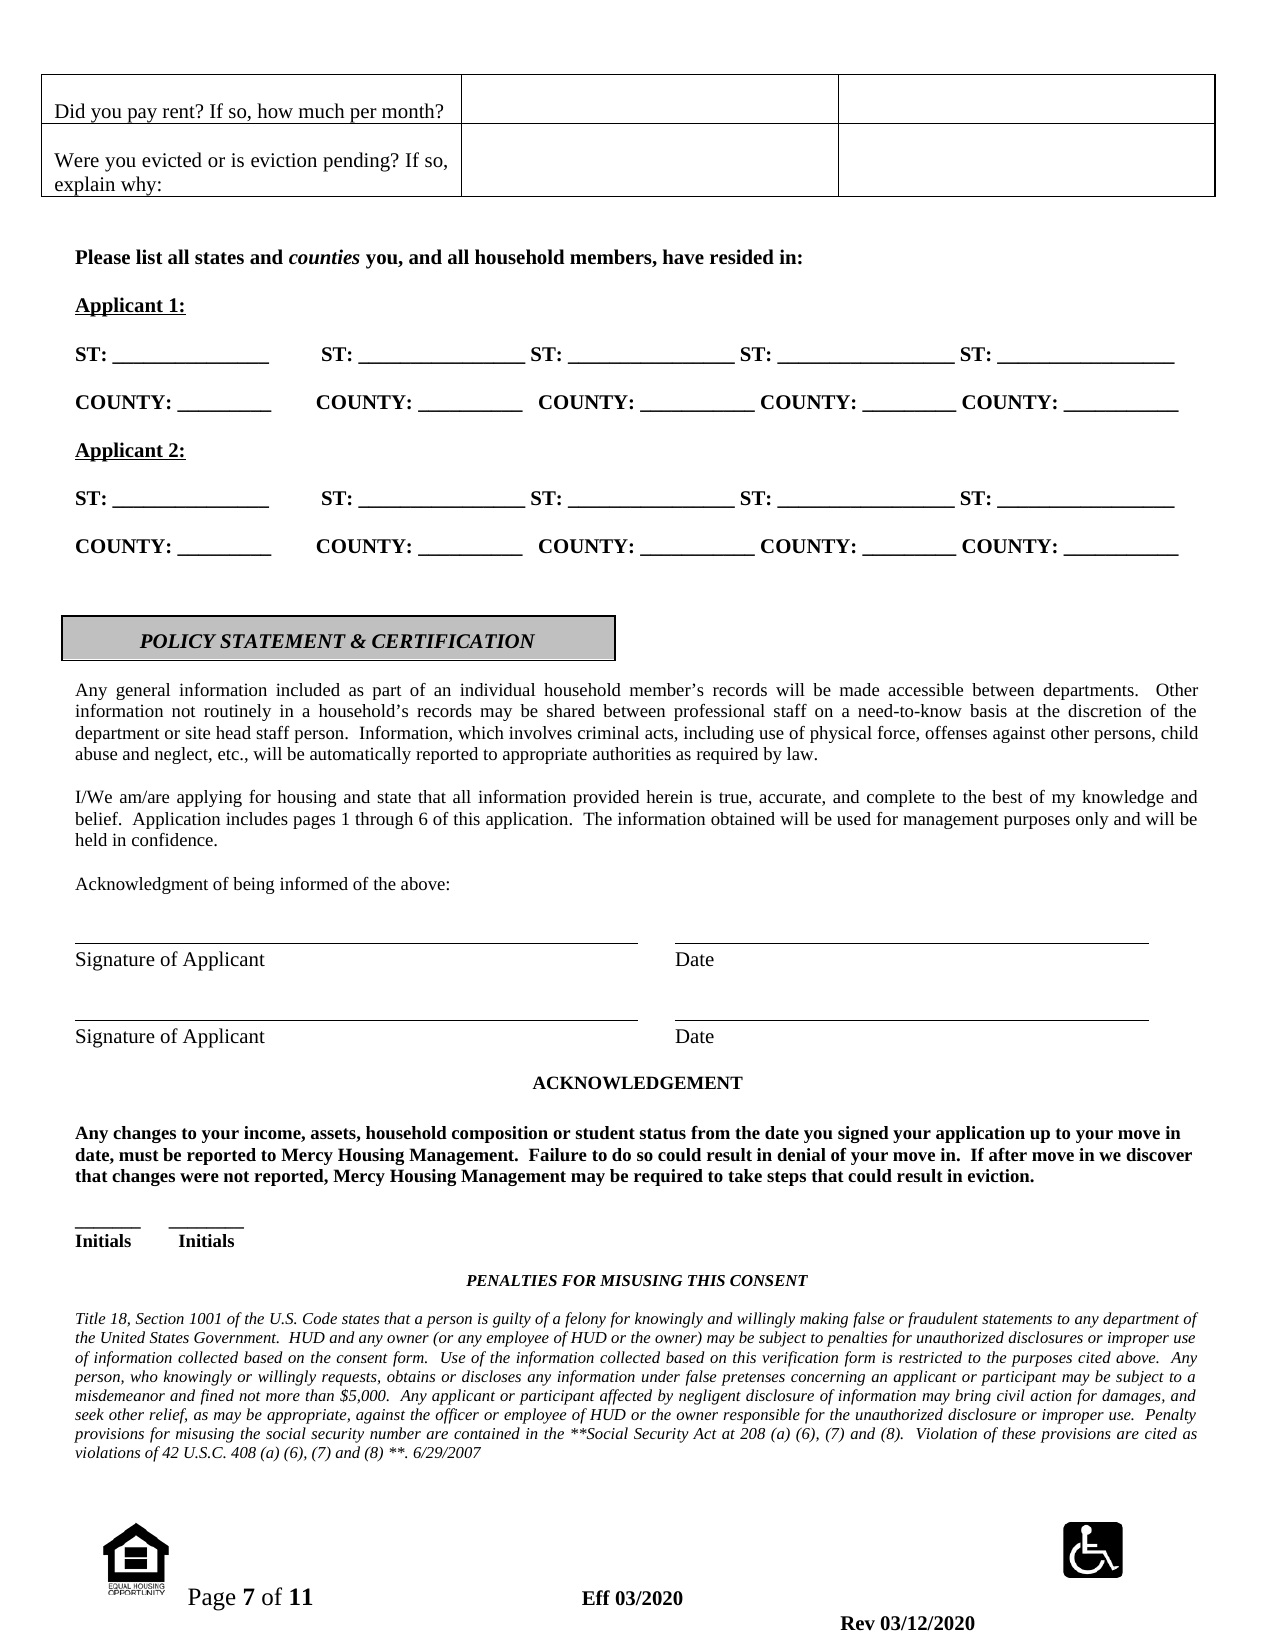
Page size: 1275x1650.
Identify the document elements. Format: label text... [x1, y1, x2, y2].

text ST: _______________ ST: ________________ ST: ________________ ST: _________________ ST: _________________ [75, 342, 1200, 366]
table_cell Did you pay rent? If so, how much per month? [42, 75, 461, 123]
table_cell [839, 124, 1214, 196]
table_cell [462, 124, 838, 196]
text Any general information included as part of an individual household member’s records will be made accessible between departments. Other information not routinely in a household’s records may be shared between professional staff on a need-to-know basis at the discretion of the department or site head staff person. Information, which involves criminal acts, including use of physical force, offenses against other persons, child abuse and neglect, etc., will be automatically reported to appropriate authorities as required by law. [75, 678, 1200, 765]
text Signature of Applicant Date [75, 1024, 1200, 1048]
text ST: _______________ ST: ________________ ST: ________________ ST: _________________ ST: _________________ [75, 486, 1200, 510]
text PENALTIES FOR MISUSING THIS CONSENT [75, 1271, 1200, 1290]
table_cell Were you evicted or is eviction pending? If so, explain why: [42, 124, 461, 196]
text ACKNOWLEDGEMENT [75, 1072, 1200, 1093]
text _______ ________ [75, 1208, 1200, 1230]
text Any changes to your income, assets, household composition or student status from the date you signed your application up to your move in date, must be reported to Mercy Housing Management. Failure to do so could result in denial of your move in. If after move in we discover that changes were not reported, Mercy Housing Management may be required to take steps that could result in eviction. [75, 1122, 1200, 1187]
text Applicant 2: [75, 438, 1200, 462]
text COUNTY: _________ COUNTY: __________ COUNTY: ___________ COUNTY: _________ COUNTY: ___________ [75, 390, 1200, 414]
text Applicant 1: [75, 293, 1200, 317]
text Initials Initials [75, 1230, 1200, 1252]
text Title 18, Section 1001 of the U.S. Code states that a person is guilty of a felony for knowingly and willingly making false or fraudulent statements to any department of the United States Government. HUD and any owner (or any employee of HUD or the owner) may be subject to penalties for unauthorized disclosures or improper use of information collected based on the consent form. Use of the information collected based on this verification form is restricted to the purposes cited above. Any person, who knowingly or willingly requests, obtains or discloses any information under false pretenses concerning an applicant or participant may be subject to a misdemeanor and fined not more than $5,000. Any applicant or participant affected by negligent disclosure of information may bring civil action for damages, and seek other relief, as may be appropriate, against the officer or employee of HUD or the owner responsible for the unauthorized disclosure or improper use. Penalty provisions for misusing the social security number are contained in the **Social Security Act at 208 (a) (6), (7) and (8). Violation of these provisions are cited as violations of 42 U.S.C. 408 (a) (6), (7) and (8) **. 6/29/2007 [75, 1309, 1200, 1462]
text Please list all states and counties you, and all household members, have resided in: [75, 245, 1200, 269]
table_cell [839, 75, 1214, 123]
text Acknowledgment of being informed of the above: [75, 872, 1200, 894]
text COUNTY: _________ COUNTY: __________ COUNTY: ___________ COUNTY: _________ COUNTY: ___________ [75, 534, 1200, 558]
table_header POLICY STATEMENT & CERTIFICATION [63, 617, 614, 659]
text Signature of Applicant Date [75, 947, 1200, 971]
picture [103, 1522, 169, 1595]
text I/We am/are applying for housing and state that all information provided herein is true, accurate, and complete to the best of my knowledge and belief. Application includes pages 1 through 6 of this application. The information obtained will be used for management purposes only and will be held in confidence. [75, 786, 1200, 851]
table_cell [462, 75, 838, 123]
